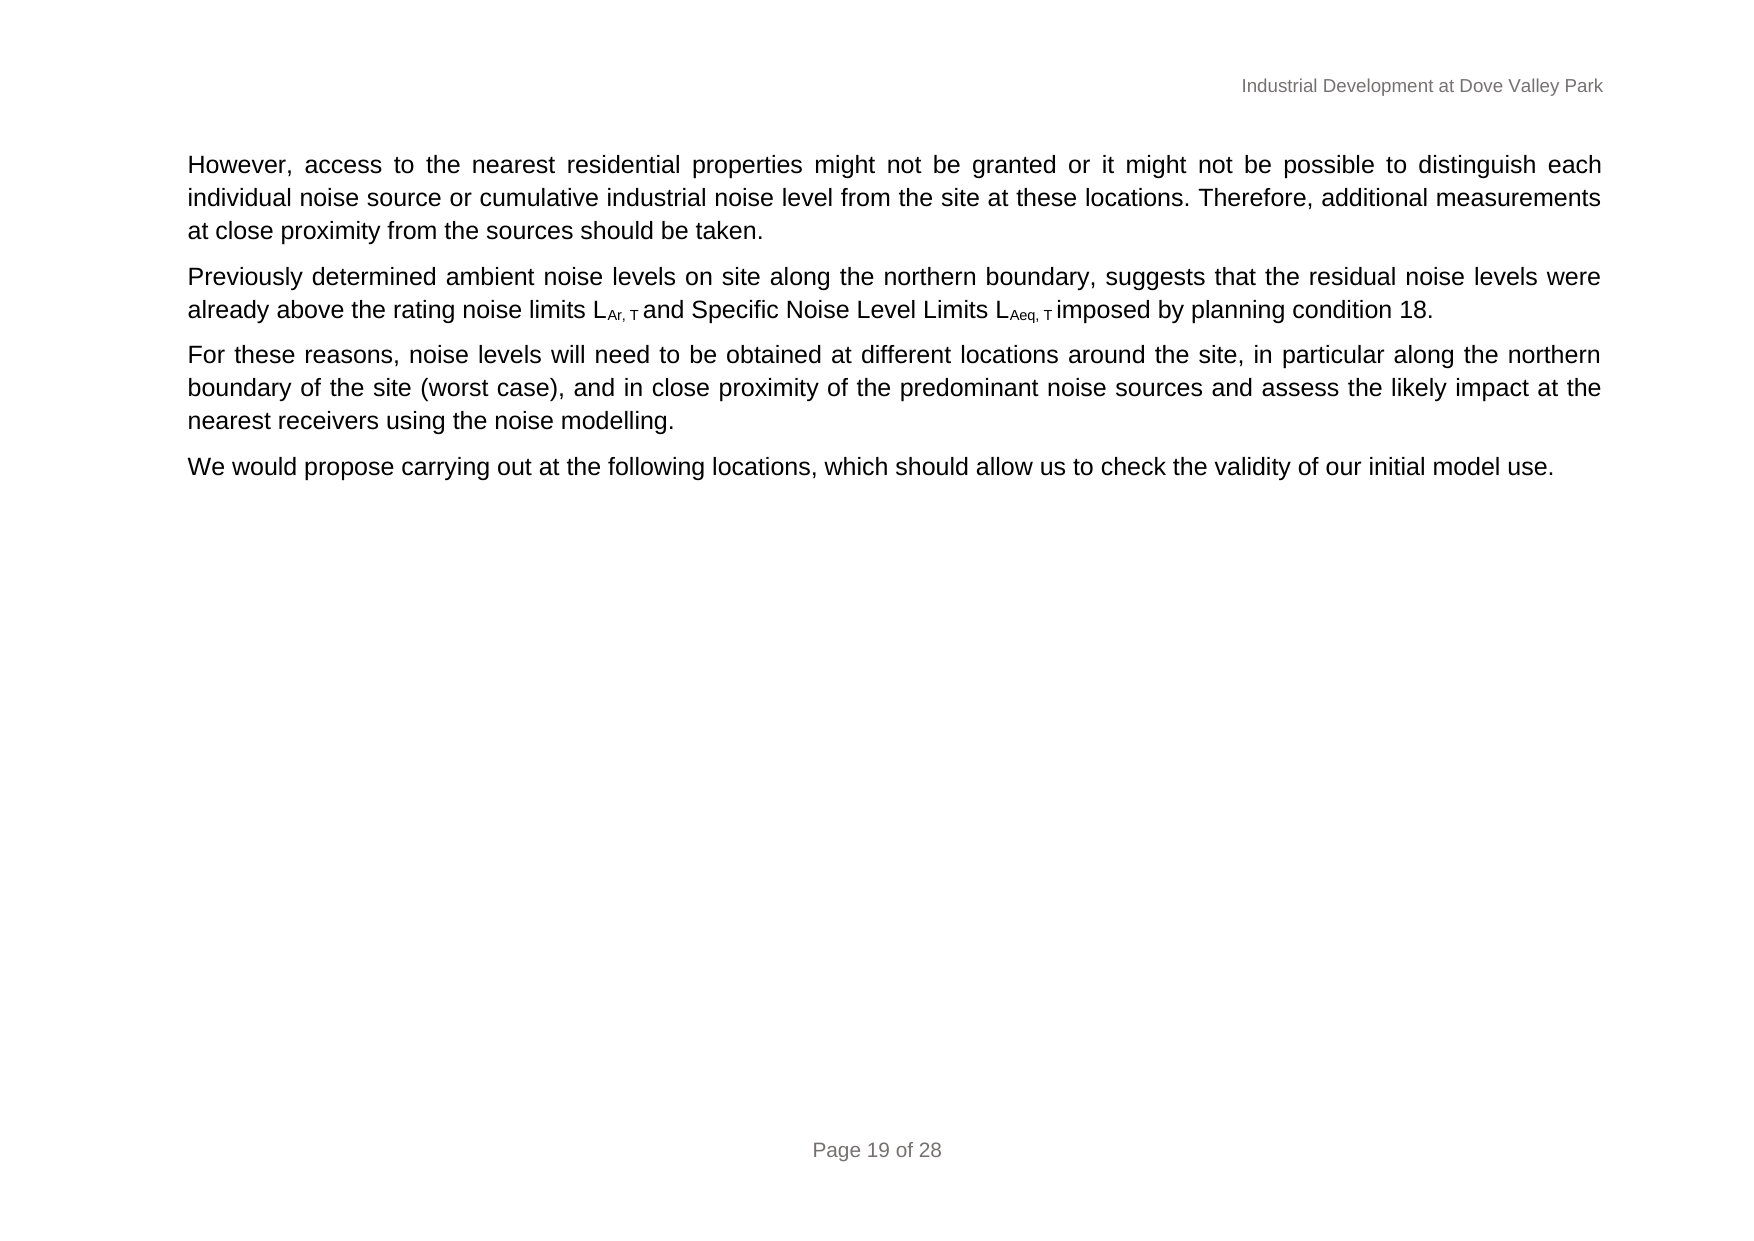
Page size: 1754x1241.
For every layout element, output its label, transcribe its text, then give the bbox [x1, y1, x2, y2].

text For these reasons, noise levels will need to be obtained at different locations around the site, in particular along the northern boundary of the site (worst case), and in close proximity of the predominant noise sources and assess the likely impact at the nearest receivers using the noise modelling. [187, 340, 1604, 435]
text However, access to the nearest residential properties might not be granted or it might not be possible to distinguish each individual noise source or cumulative industrial noise level from the site at these locations. Therefore, additional measurements at close proximity from the sources should be taken. [187, 150, 1604, 245]
text Previously determined ambient noise levels on site along the northern boundary, suggests that the residual noise levels were already above the rating noise limits LAr, T and Specific Noise Level Limits LAeq, T imposed by planning condition 18. [187, 262, 1604, 323]
text We would propose carrying out at the following locations, which should allow us to check the validity of our initial model use. [187, 452, 1604, 480]
